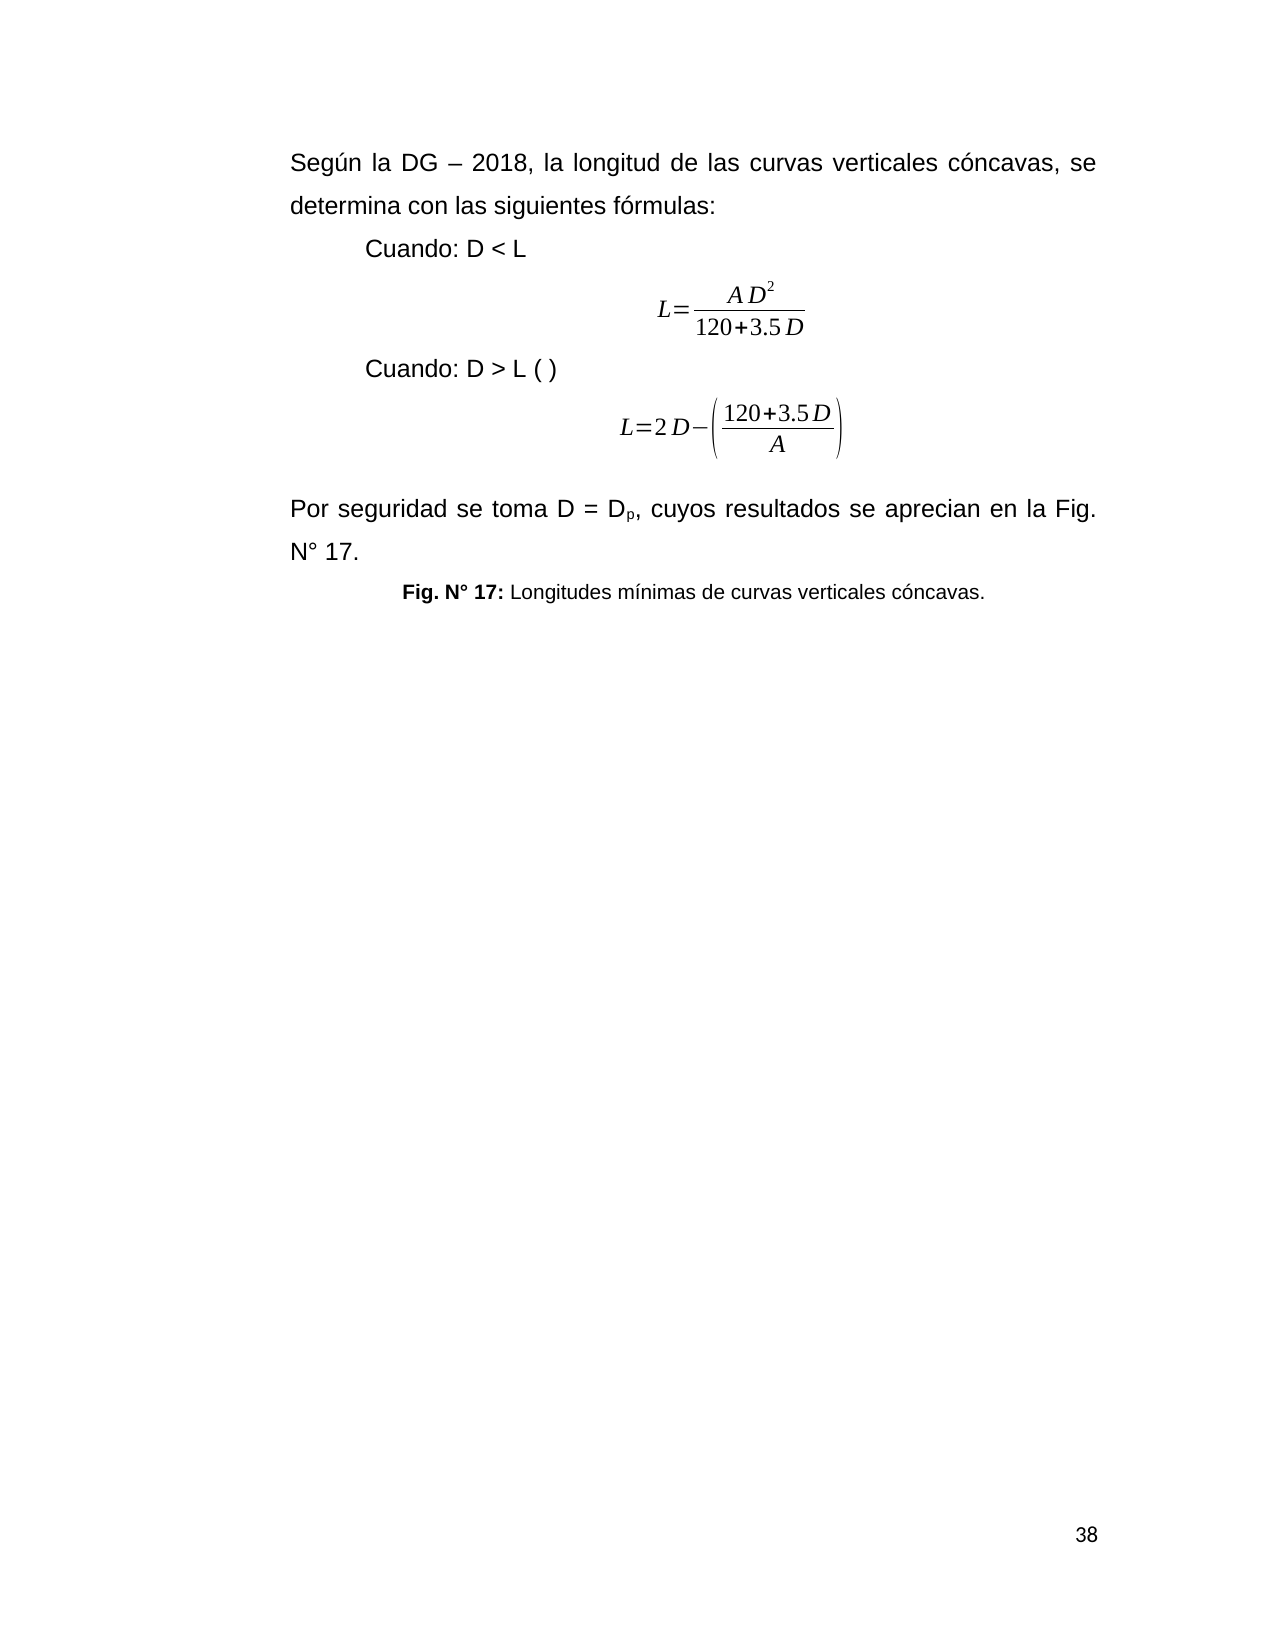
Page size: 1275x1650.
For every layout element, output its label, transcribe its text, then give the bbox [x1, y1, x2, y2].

list Según la DG – 2018, la longitud de las curvas verticales cóncavas, se determina con las siguientes fórmulas: [290, 148, 1098, 219]
text Cuando: D < L [330, 234, 1098, 263]
text Cuando: D > L ( ) [330, 353, 1098, 382]
list Fig. N° 17: Longitudes mínimas de curvas verticales cóncavas. [252, 580, 1098, 604]
text Por seguridad se toma D = Dp, cuyos resultados se aprecian en la Fig. N° 17. [290, 493, 1098, 565]
